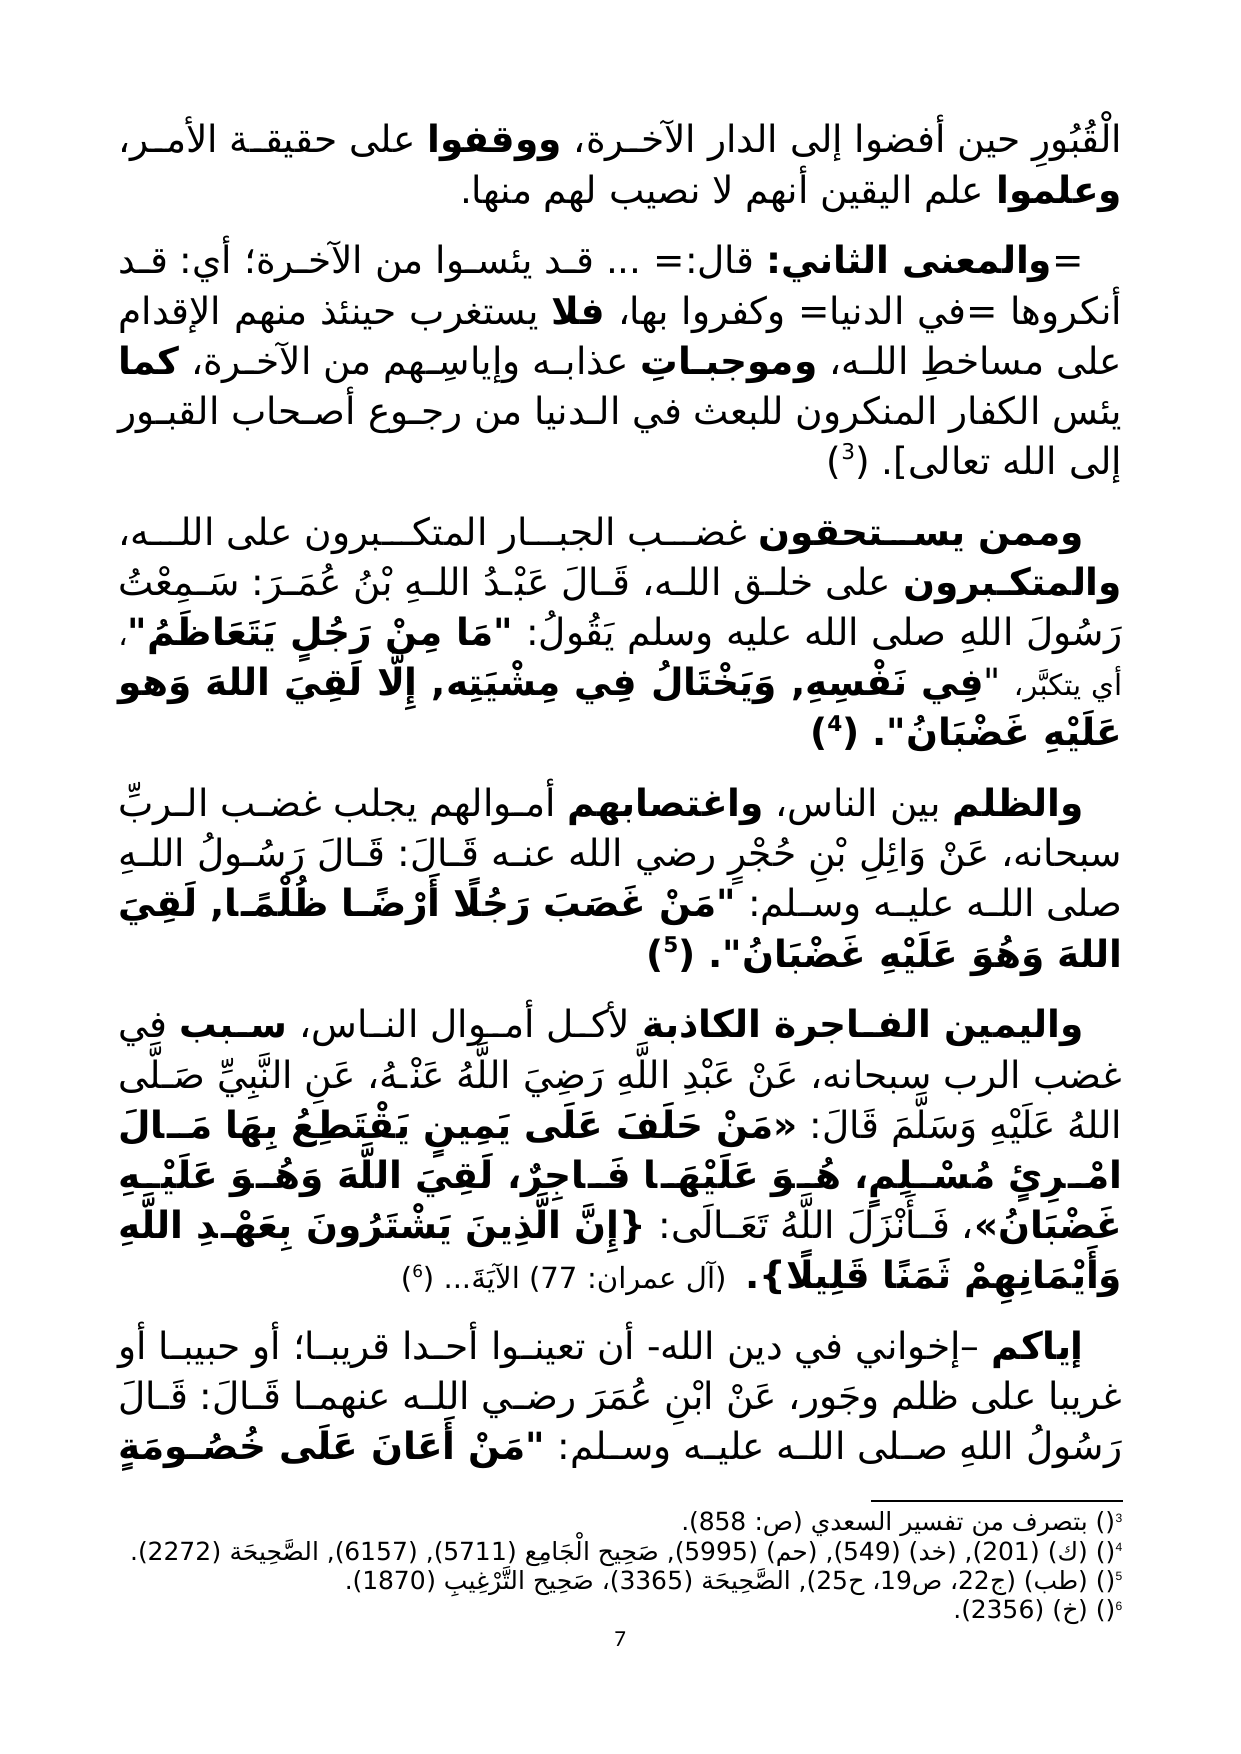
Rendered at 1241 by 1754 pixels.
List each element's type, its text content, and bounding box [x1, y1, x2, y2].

text والظلم بين الناس، واغتصابهم أموالهم يجلب غضب الربِّ سبحانه، عَنْ وَائِلِ بْنِ حُجْرٍ رضي الله عنه قَالَ: قَالَ رَسُولُ اللهِ صلى الله عليه وسلم: "مَنْ غَصَبَ رَجُلًا أَرْضًا ظُلْمًا, لَقِيَ اللهَ وَهُوَ عَلَيْهِ غَضْبَانُ". () [118, 782, 1122, 976]
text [118, 1324, 1122, 1468]
text وممن يستحقون غضب الجبار المتكبرون على الله، والمتكبرون على خلق الله، قَالَ عَبْدُ اللهِ بْنُ عُمَرَ: سَمِعْتُ رَسُولَ اللهِ صلى الله عليه وسلم يَقُولُ: "مَا مِنْ رَجُلٍ يَتَعَاظَمُ"، أي يتكبَّر، "فِي نَفْسِهِ, وَيَخْتَالُ فِي مِشْيَتِه, إِلَّا لَقِيَ اللهَ وَهو عَلَيْهِ غَضْبَانُ". () [118, 511, 1122, 754]
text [118, 118, 1122, 212]
text واليمين الفاجرة الكاذبة لأكل أموال الناس، سبب في غضب الرب سبحانه، عَنْ عَبْدِ اللَّهِ رَضِيَ اللَّهُ عَنْهُ، عَنِ النَّبِيِّ صَلَّى اللهُ عَلَيْهِ وَسَلَّمَ قَالَ: «مَنْ حَلَفَ عَلَى يَمِينٍ يَقْتَطِعُ بِهَا مَالَ امْرِئٍ مُسْلِمٍ، هُوَ عَلَيْهَا فَاجِرٌ، لَقِيَ اللَّهَ وَهُوَ عَلَيْهِ غَضْبَانُ»، فَأَنْزَلَ اللَّهُ تَعَالَى: {إِنَّ الَّذِينَ يَشْتَرُونَ بِعَهْدِ اللَّهِ وَأَيْمَانِهِمْ ثَمَنًا قَلِيلًا}. (آل عمران: 77) الآيَةَ... () [118, 1003, 1122, 1297]
text =والمعنى الثاني: قال:= ... قد يئسوا من الآخرة؛ أي: قد أنكروها =في الدنيا= وكفروا بها، فلا يستغرب حينئذ منهم الإقدام على مساخطِ الله، وموجباتِ عذابه وإياسِهم من الآخرة، كما يئس الكفار المنكرون للبعث في الدنيا من رجوع أصحاب القبور إلى الله تعالى]. () [118, 239, 1122, 483]
